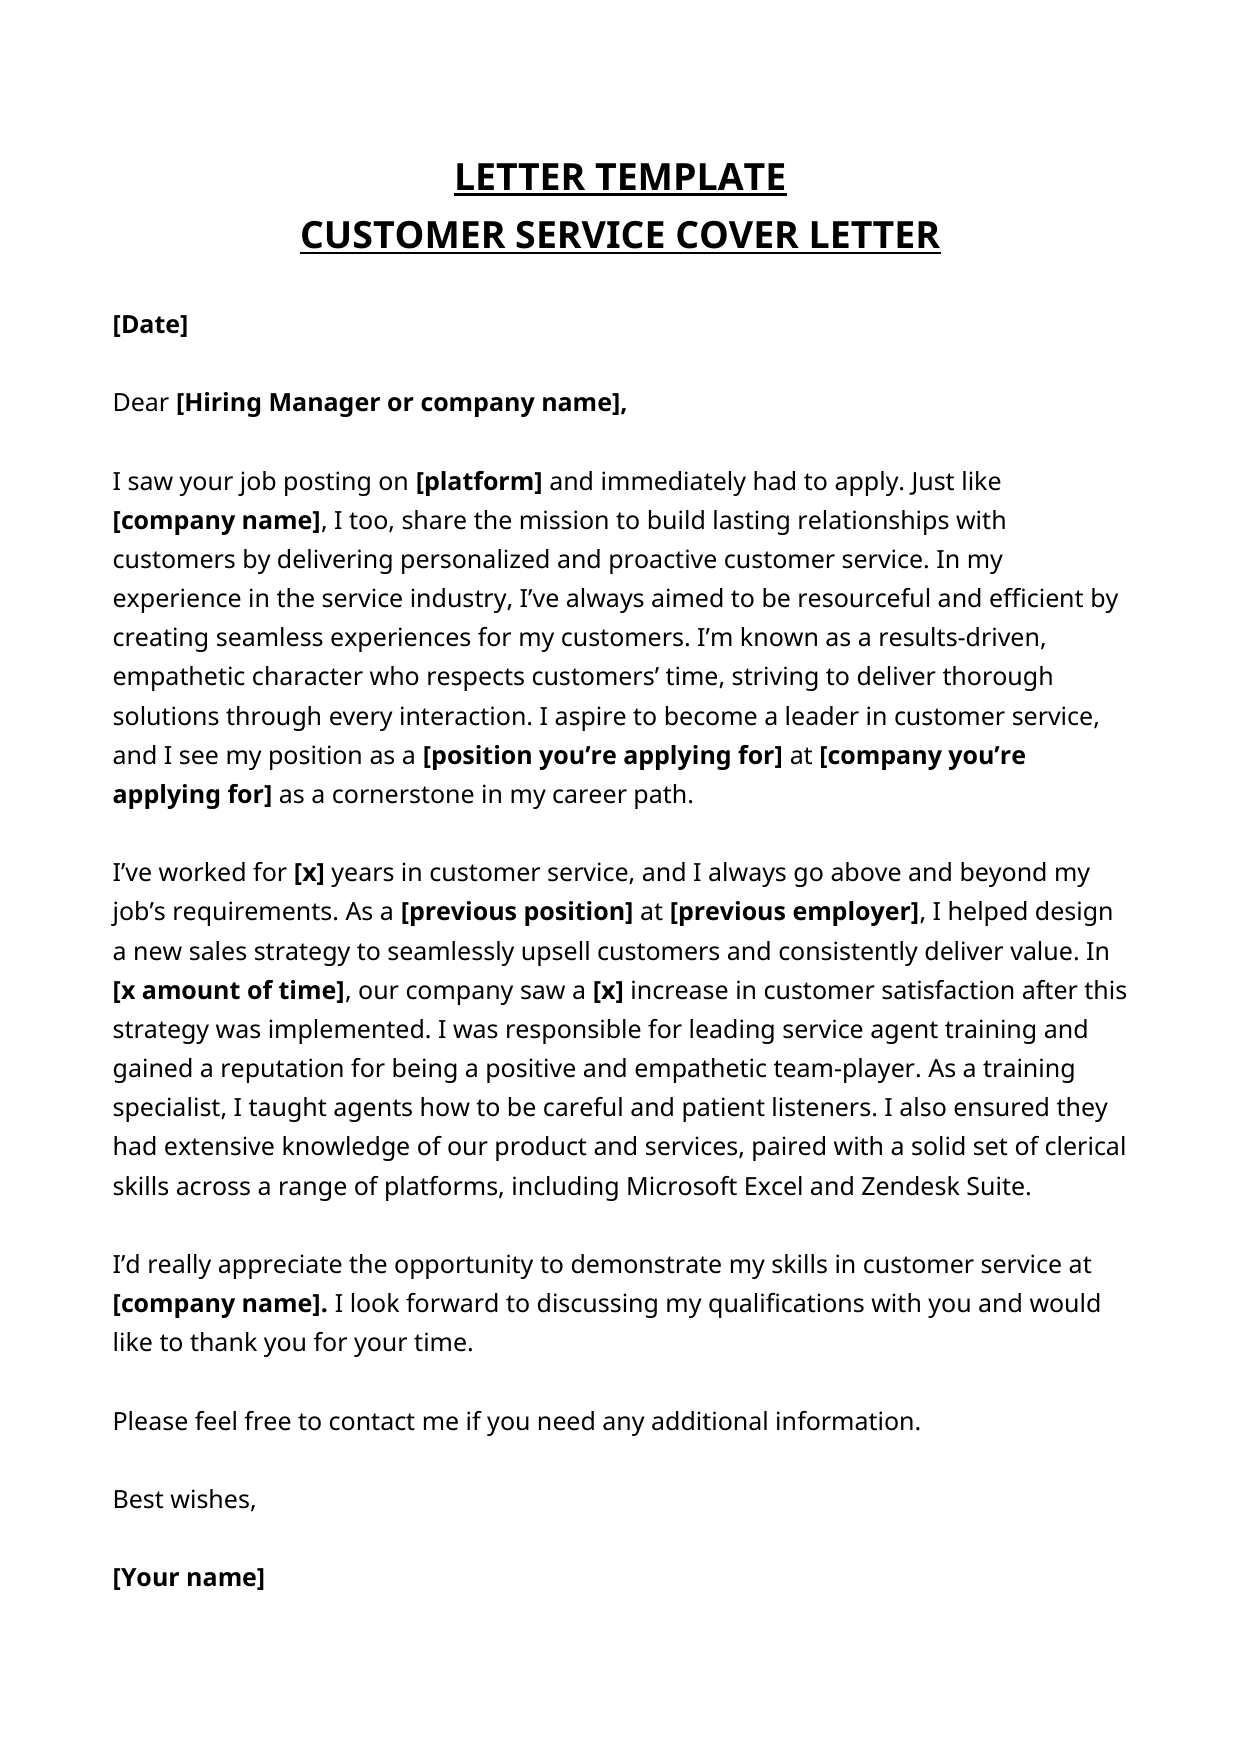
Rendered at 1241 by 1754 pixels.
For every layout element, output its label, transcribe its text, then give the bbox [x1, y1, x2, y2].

text CUSTOMER SERVICE COVER LETTER [112, 209, 1128, 260]
text I’d really appreciate the opportunity to demonstrate my skills in customer service at [company name]. I look forward to discussing my qualifications with you and would like to thank you for your time. [112, 1246, 1128, 1359]
text Best wishes, [112, 1481, 1128, 1516]
text LETTER TEMPLATE [112, 150, 1128, 201]
text [Your name] [112, 1560, 1128, 1594]
text [Date] [112, 306, 1128, 341]
text Please feel free to contact me if you need any additional information. [112, 1403, 1128, 1437]
text I saw your job posting on [platform] and immediately had to apply. Just like [company name], I too, share the mission to build lasting relationships with customers by delivering personalized and proactive customer service. In my experience in the service industry, I’ve always aimed to be resourceful and efficient by creating seamless experiences for my customers. I’m known as a results-driven, empathetic character who respects customers’ time, striving to deliver thorough solutions through every interaction. I aspire to become a leader in customer service, and I see my position as a [position you’re applying for] at [company you’re applying for] as a cornerstone in my career path. [112, 463, 1128, 811]
text I’ve worked for [x] years in customer service, and I always go above and beyond my job’s requirements. As a [previous position] at [previous employer], I helped design a new sales strategy to seamlessly upsell customers and consistently deliver value. In [x amount of time], our company saw a [x] increase in customer satisfaction after this strategy was implemented. I was responsible for leading service agent training and gained a reputation for being a positive and empathetic team-player. As a training specialist, I taught agents how to be careful and patient listeners. I also ensured they had extensive knowledge of our product and services, paired with a solid set of clerical skills across a range of platforms, including Microsoft Excel and Zendesk Suite. [112, 855, 1128, 1202]
text Dear [Hiring Manager or company name], [112, 385, 1128, 419]
